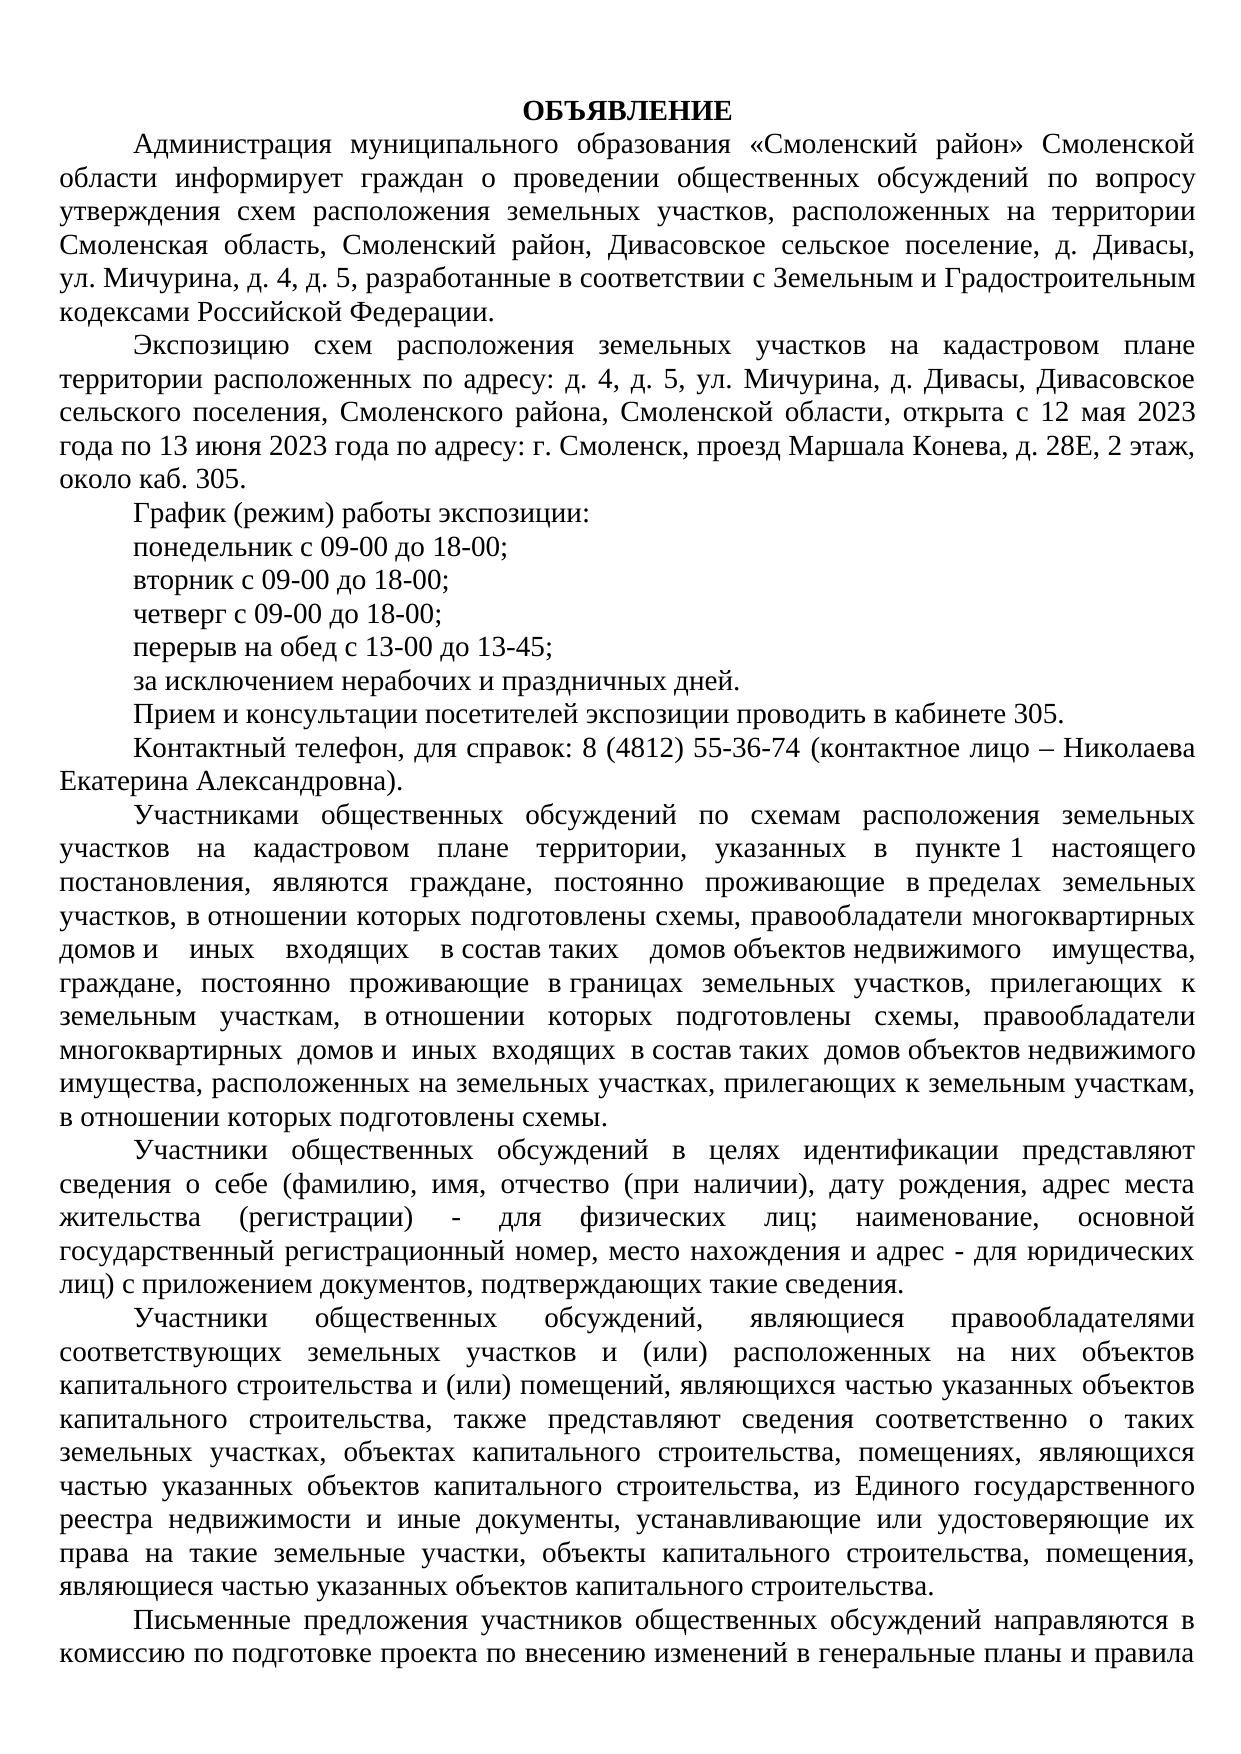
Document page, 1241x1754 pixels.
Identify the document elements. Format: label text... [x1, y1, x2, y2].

text Прием и консультации посетителей экспозиции проводить в кабинете 305. [59, 696, 1196, 730]
text Участники общественных обсуждений, являющиеся правообладателями соответствующих земельных участков и (или) расположенных на них объектов капитального строительства и (или) помещений, являющихся частью указанных объектов капитального строительства, также представляют сведения соответственно о таких земельных участках, объектах капитального строительства, помещениях, являющихся частью указанных объектов капитального строительства, из Единого государственного реестра недвижимости и иные документы, устанавливающие или удостоверяющие их права на такие земельные участки, объекты капитального строительства, помещения, являющиеся частью указанных объектов капитального строительства. [59, 1300, 1196, 1602]
text ОБЪЯВЛЕНИЕ [59, 93, 1196, 126]
text Контактный телефон, для справок: 8 (4812) 55-36-74 (контактное лицо – Николаева Екатерина Александровна). [59, 730, 1196, 797]
text перерыв на обед с 13-00 до 13-45; [59, 629, 1196, 663]
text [59, 1602, 1196, 1669]
text вторник с 09-00 до 18-00; [59, 562, 1196, 596]
text понедельник с 09-00 до 18-00; [59, 529, 1196, 562]
text Экспозицию схем расположения земельных участков на кадастровом плане территории расположенных по адресу: д. 4, д. 5, ул. Мичурина, д. Дивасы, Дивасовское сельского поселения, Смоленского района, Смоленской области, открыта с 12 мая 2023 года по 13 июня 2023 года по адресу: г. Смоленск, проезд Маршала Конева, д. 28Е, 2 этаж, около каб. 305. [59, 327, 1196, 495]
text Участники общественных обсуждений в целях идентификации представляют сведения о себе (фамилию, имя, отчество (при наличии), дату рождения, адрес места жительства (регистрации) - для физических лиц; наименование, основной государственный регистрационный номер, место нахождения и адрес - для юридических лиц) с приложением документов, подтверждающих такие сведения. [59, 1132, 1196, 1300]
text за исключением нерабочих и праздничных дней. [59, 663, 1196, 696]
text Администрация муниципального образования «Смоленский район» Смоленской области информирует граждан о проведении общественных обсуждений по вопросу утверждения схем расположения земельных участков, расположенных на территории Смоленская область, Смоленский район, Дивасовское сельское поселение, д. Дивасы, ул. Мичурина, д. 4, д. 5, разработанные в соответствии с Земельным и Градостроительным кодексами Российской Федерации. [59, 126, 1196, 327]
text Участниками общественных обсуждений по схемам расположения земельных участков на кадастровом плане территории, указанных в пункте 1 настоящего постановления, являются граждане, постоянно проживающие в пределах земельных участков, в отношении которых подготовлены схемы, правообладатели многоквартирных домов и иных входящих в состав таких домов объектов недвижимого имущества, граждане, постоянно проживающие в границах земельных участков, прилегающих к земельным участкам, в отношении которых подготовлены схемы, правообладатели многоквартирных домов и иных входящих в состав таких домов объектов недвижимого имущества, расположенных на земельных участках, прилегающих к земельным участкам, в отношении которых подготовлены схемы. [59, 797, 1196, 1132]
text четверг с 09-00 до 18-00; [59, 596, 1196, 629]
text График (режим) работы экспозиции: [59, 495, 1196, 529]
